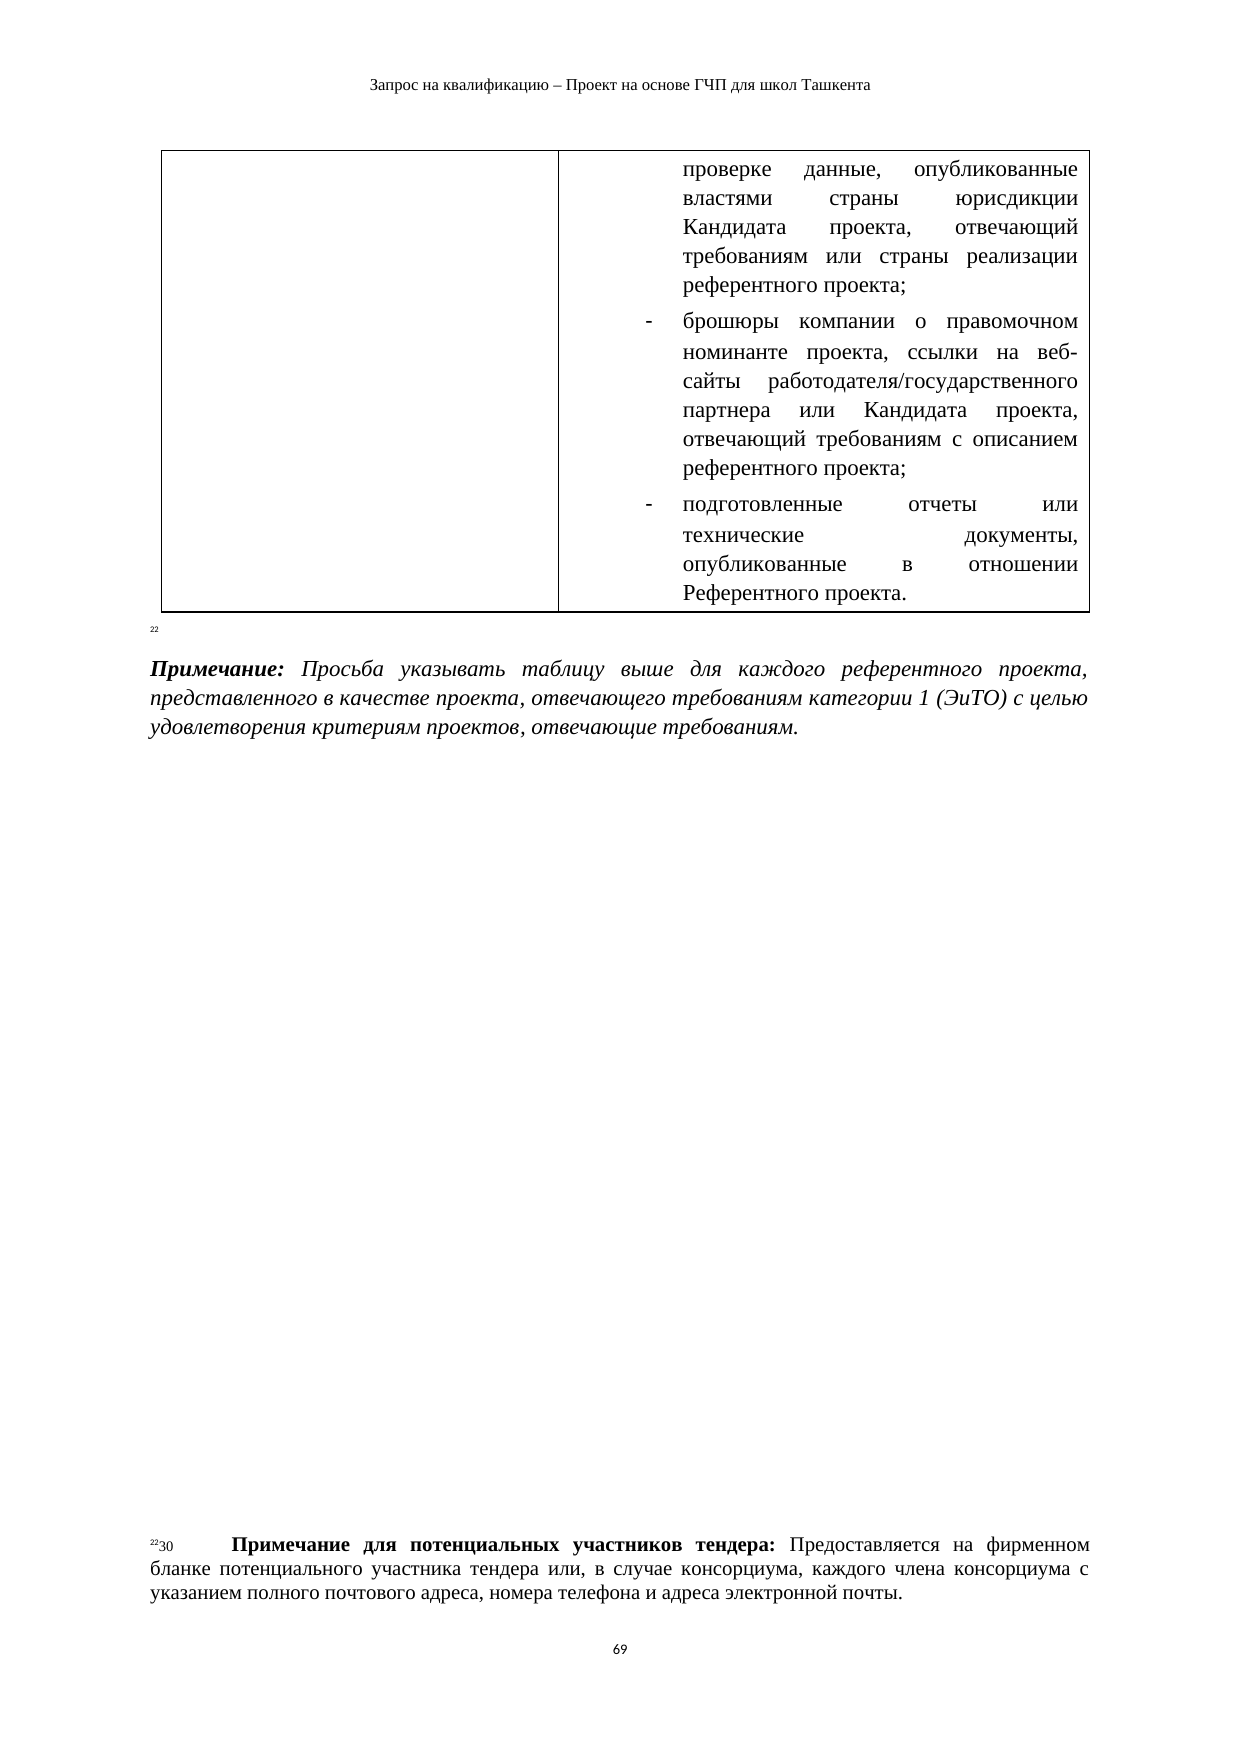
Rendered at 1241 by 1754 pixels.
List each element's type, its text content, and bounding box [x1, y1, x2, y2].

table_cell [162, 151, 558, 611]
text Примечание: Просьба указывать таблицу выше для каждого референтного проекта, представленного в качестве проекта, отвечающего требованиям категории 1 (ЭиТО) с целью удовлетворения критериям проектов, отвечающие требованиям. [150, 655, 1090, 739]
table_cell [559, 151, 1089, 611]
